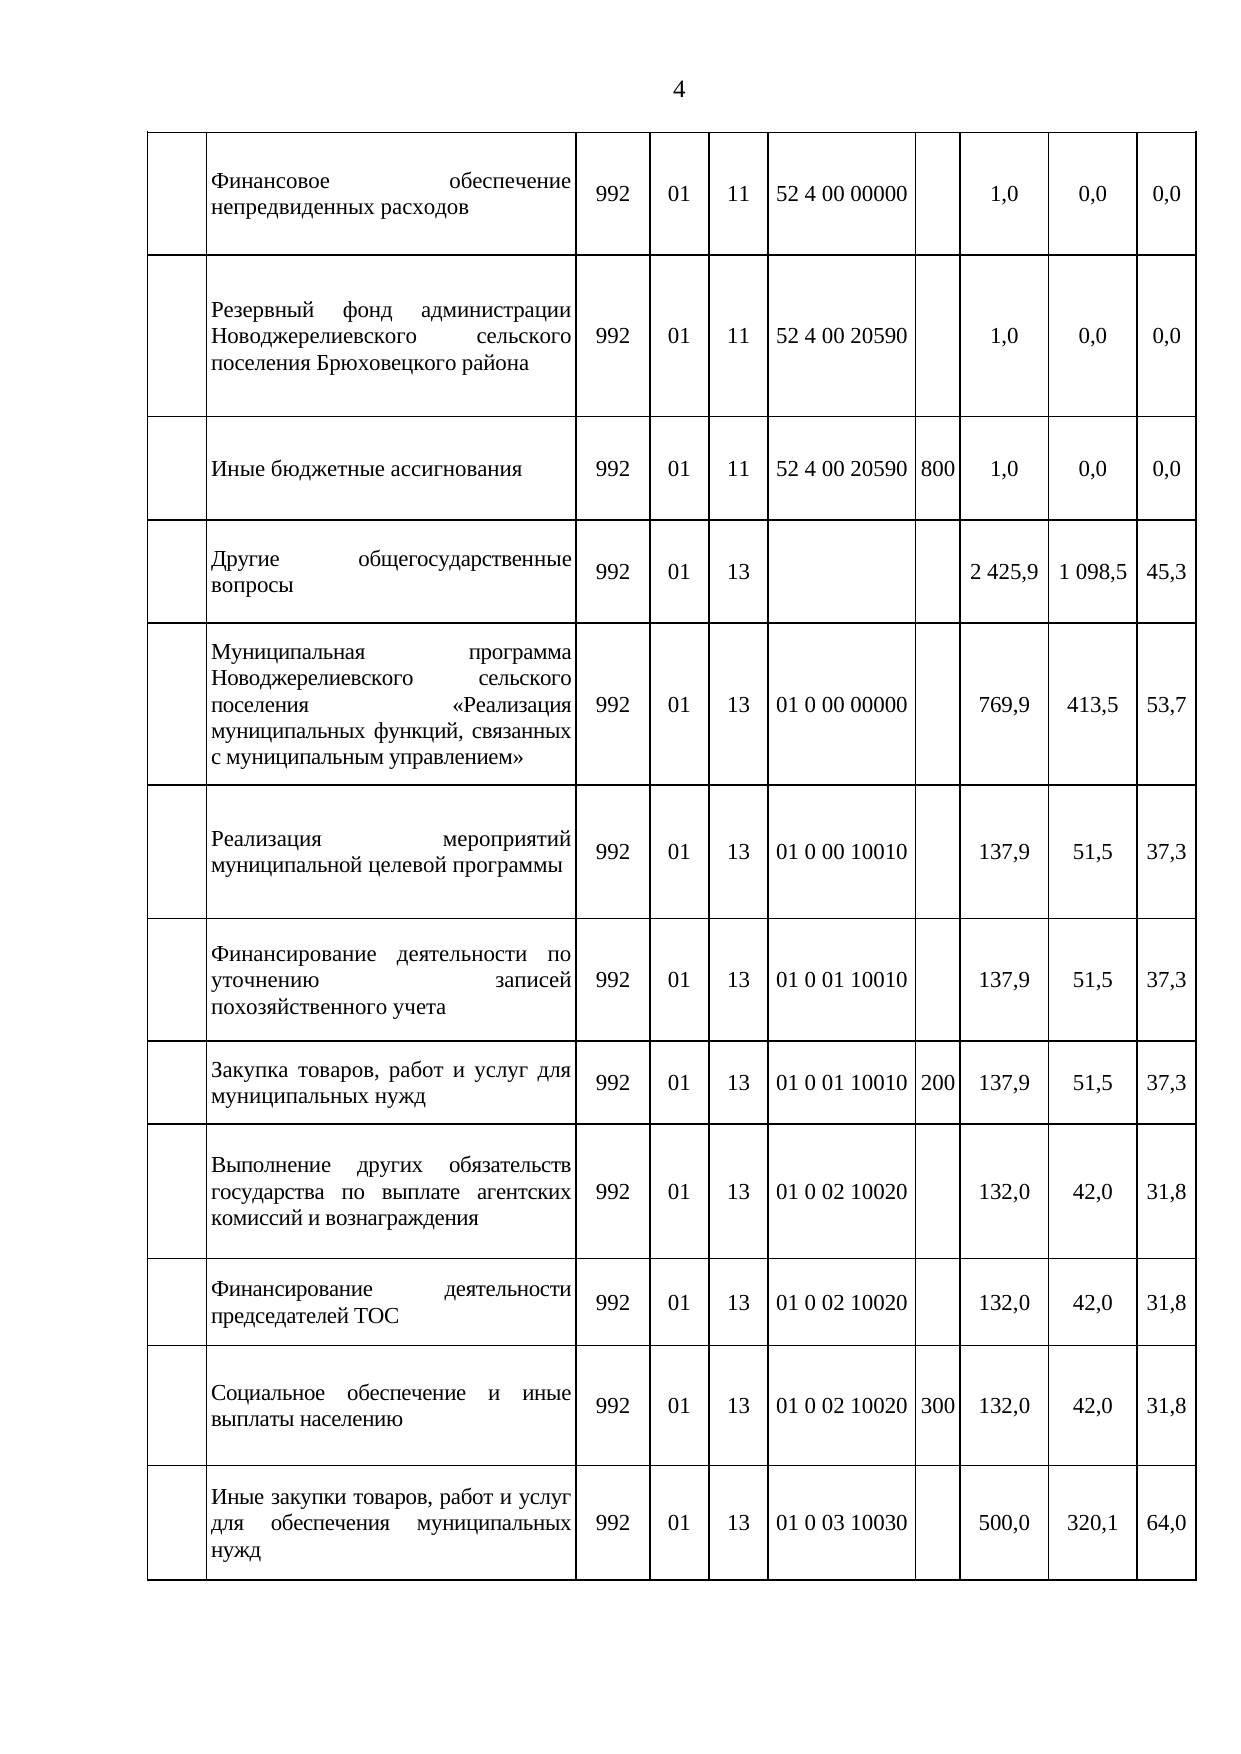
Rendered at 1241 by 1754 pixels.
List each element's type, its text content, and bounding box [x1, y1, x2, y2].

table_cell 992 [577, 1042, 649, 1123]
table_cell 137,9 [961, 786, 1048, 917]
table_cell 11 [710, 417, 767, 519]
table_cell 42,0 [1049, 1346, 1136, 1464]
table_cell 01 [651, 919, 708, 1040]
table_cell 01 [651, 133, 708, 254]
table_cell 1 098,5 [1049, 521, 1136, 622]
table_cell 13 [710, 786, 767, 917]
table_cell 500,0 [961, 1466, 1048, 1579]
table_cell 992 [577, 1346, 649, 1464]
table_cell 1,0 [961, 133, 1048, 254]
table_cell [916, 521, 959, 622]
table_cell 992 [577, 1125, 649, 1257]
table_cell 13 [710, 521, 767, 622]
table_cell 11 [710, 133, 767, 254]
table_cell Иные бюджетные ассигнования [207, 417, 575, 519]
table_cell 0,0 [1049, 417, 1136, 519]
table_cell 320,1 [1049, 1466, 1136, 1579]
table_cell 0,0 [1138, 256, 1195, 416]
table_cell 31,8 [1138, 1259, 1195, 1344]
table_cell 01 0 02 10020 [769, 1125, 915, 1257]
table_cell 992 [577, 521, 649, 622]
table_cell [148, 919, 206, 1040]
table_cell 01 0 02 10020 [769, 1346, 915, 1464]
table_cell 1,0 [961, 256, 1048, 416]
table_cell [916, 624, 959, 784]
table_cell 11 [710, 256, 767, 416]
table_cell 01 [651, 417, 708, 519]
table_cell 992 [577, 133, 649, 254]
table_cell Социальное обеспечение и иные выплаты населению [207, 1346, 575, 1464]
table_cell 31,8 [1138, 1346, 1195, 1464]
table_cell 13 [710, 1125, 767, 1257]
table_cell [148, 1042, 206, 1123]
table_cell [148, 133, 206, 254]
table_cell 200 [916, 1042, 959, 1123]
table_cell 1,0 [961, 417, 1048, 519]
table_cell Закупка товаров, работ и услуг для муниципальных нужд [207, 1042, 575, 1123]
table_cell [148, 1125, 206, 1257]
table_cell [148, 417, 206, 519]
table_cell Иные закупки товаров, работ и услуг для обеспечения муниципальных нужд [207, 1466, 575, 1579]
table_cell [148, 786, 206, 917]
table_cell [916, 133, 959, 254]
table_cell 51,5 [1049, 919, 1136, 1040]
table_cell [148, 521, 206, 622]
table_cell 52 4 00 20590 [769, 417, 915, 519]
table_cell 51,5 [1049, 1042, 1136, 1123]
table_cell [148, 1346, 206, 1464]
table_cell [148, 1259, 206, 1344]
table_cell 992 [577, 624, 649, 784]
table_cell 992 [577, 786, 649, 917]
table_cell Финансирование деятельности председателей ТОС [207, 1259, 575, 1344]
table_cell Другие общегосударственные вопросы [207, 521, 575, 622]
table_cell 01 0 00 10010 [769, 786, 915, 917]
table_cell 0,0 [1138, 417, 1195, 519]
table_cell [148, 256, 206, 416]
table_cell 01 0 02 10020 [769, 1259, 915, 1344]
table_cell 01 [651, 256, 708, 416]
table_cell Финансовое обеспечение непредвиденных расходов [207, 133, 575, 254]
table_cell 992 [577, 256, 649, 416]
table_cell 13 [710, 1346, 767, 1464]
table_cell 31,8 [1138, 1125, 1195, 1257]
table_cell 01 [651, 1042, 708, 1123]
table_cell 769,9 [961, 624, 1048, 784]
table_cell 13 [710, 1466, 767, 1579]
table_cell 64,0 [1138, 1466, 1195, 1579]
table_cell Муниципальная программа Новоджерелиевского сельского поселения «Реализация муниципальных функций, связанных с муниципальным управлением» [207, 624, 575, 784]
table_cell 0,0 [1138, 133, 1195, 254]
table_cell 13 [710, 919, 767, 1040]
table_cell 992 [577, 1259, 649, 1344]
table_cell [148, 624, 206, 784]
table_cell 37,3 [1138, 1042, 1195, 1123]
table_cell 01 [651, 1346, 708, 1464]
table_cell 132,0 [961, 1259, 1048, 1344]
table_cell 992 [577, 1466, 649, 1579]
table_cell [148, 1466, 206, 1579]
table_cell 01 0 00 00000 [769, 624, 915, 784]
table_cell 42,0 [1049, 1125, 1136, 1257]
table_cell 13 [710, 624, 767, 784]
table_cell [916, 786, 959, 917]
table_cell 01 [651, 521, 708, 622]
table_cell 01 [651, 1125, 708, 1257]
table_cell 51,5 [1049, 786, 1136, 917]
table_cell 52 4 00 20590 [769, 256, 915, 416]
table_cell 992 [577, 417, 649, 519]
table_cell [916, 1259, 959, 1344]
table_cell 132,0 [961, 1346, 1048, 1464]
table_cell 01 [651, 624, 708, 784]
table_cell [769, 521, 915, 622]
table_cell 45,3 [1138, 521, 1195, 622]
table_cell 137,9 [961, 919, 1048, 1040]
table_cell [916, 256, 959, 416]
table_cell 300 [916, 1346, 959, 1464]
table_cell 0,0 [1049, 133, 1136, 254]
table_cell [916, 1466, 959, 1579]
table_cell 13 [710, 1259, 767, 1344]
table_cell 992 [577, 919, 649, 1040]
table_cell 01 [651, 1259, 708, 1344]
table_cell 01 0 01 10010 [769, 919, 915, 1040]
table_cell 0,0 [1049, 256, 1136, 416]
table_cell 2 425,9 [961, 521, 1048, 622]
table_cell 132,0 [961, 1125, 1048, 1257]
table_cell Резервный фонд администрации Новоджерелиевского сельского поселения Брюховецкого района [207, 256, 575, 416]
table_cell 137,9 [961, 1042, 1048, 1123]
table_cell 52 4 00 00000 [769, 133, 915, 254]
table_cell 01 [651, 786, 708, 917]
table_cell 42,0 [1049, 1259, 1136, 1344]
table_cell 01 [651, 1466, 708, 1579]
table_cell 01 0 01 10010 [769, 1042, 915, 1123]
table_cell 13 [710, 1042, 767, 1123]
table_cell 800 [916, 417, 959, 519]
table_cell Реализация мероприятий муниципальной целевой программы [207, 786, 575, 917]
table_cell 37,3 [1138, 919, 1195, 1040]
table_cell 01 0 03 10030 [769, 1466, 915, 1579]
table_cell Выполнение других обязательств государства по выплате агентских комиссий и вознаграждения [207, 1125, 575, 1257]
table_cell [916, 919, 959, 1040]
table_cell 37,3 [1138, 786, 1195, 917]
table_cell [916, 1125, 959, 1257]
table_cell 53,7 [1138, 624, 1195, 784]
table_cell 413,5 [1049, 624, 1136, 784]
table_cell Финансирование деятельности по уточнению записей похозяйственного учета [207, 919, 575, 1040]
